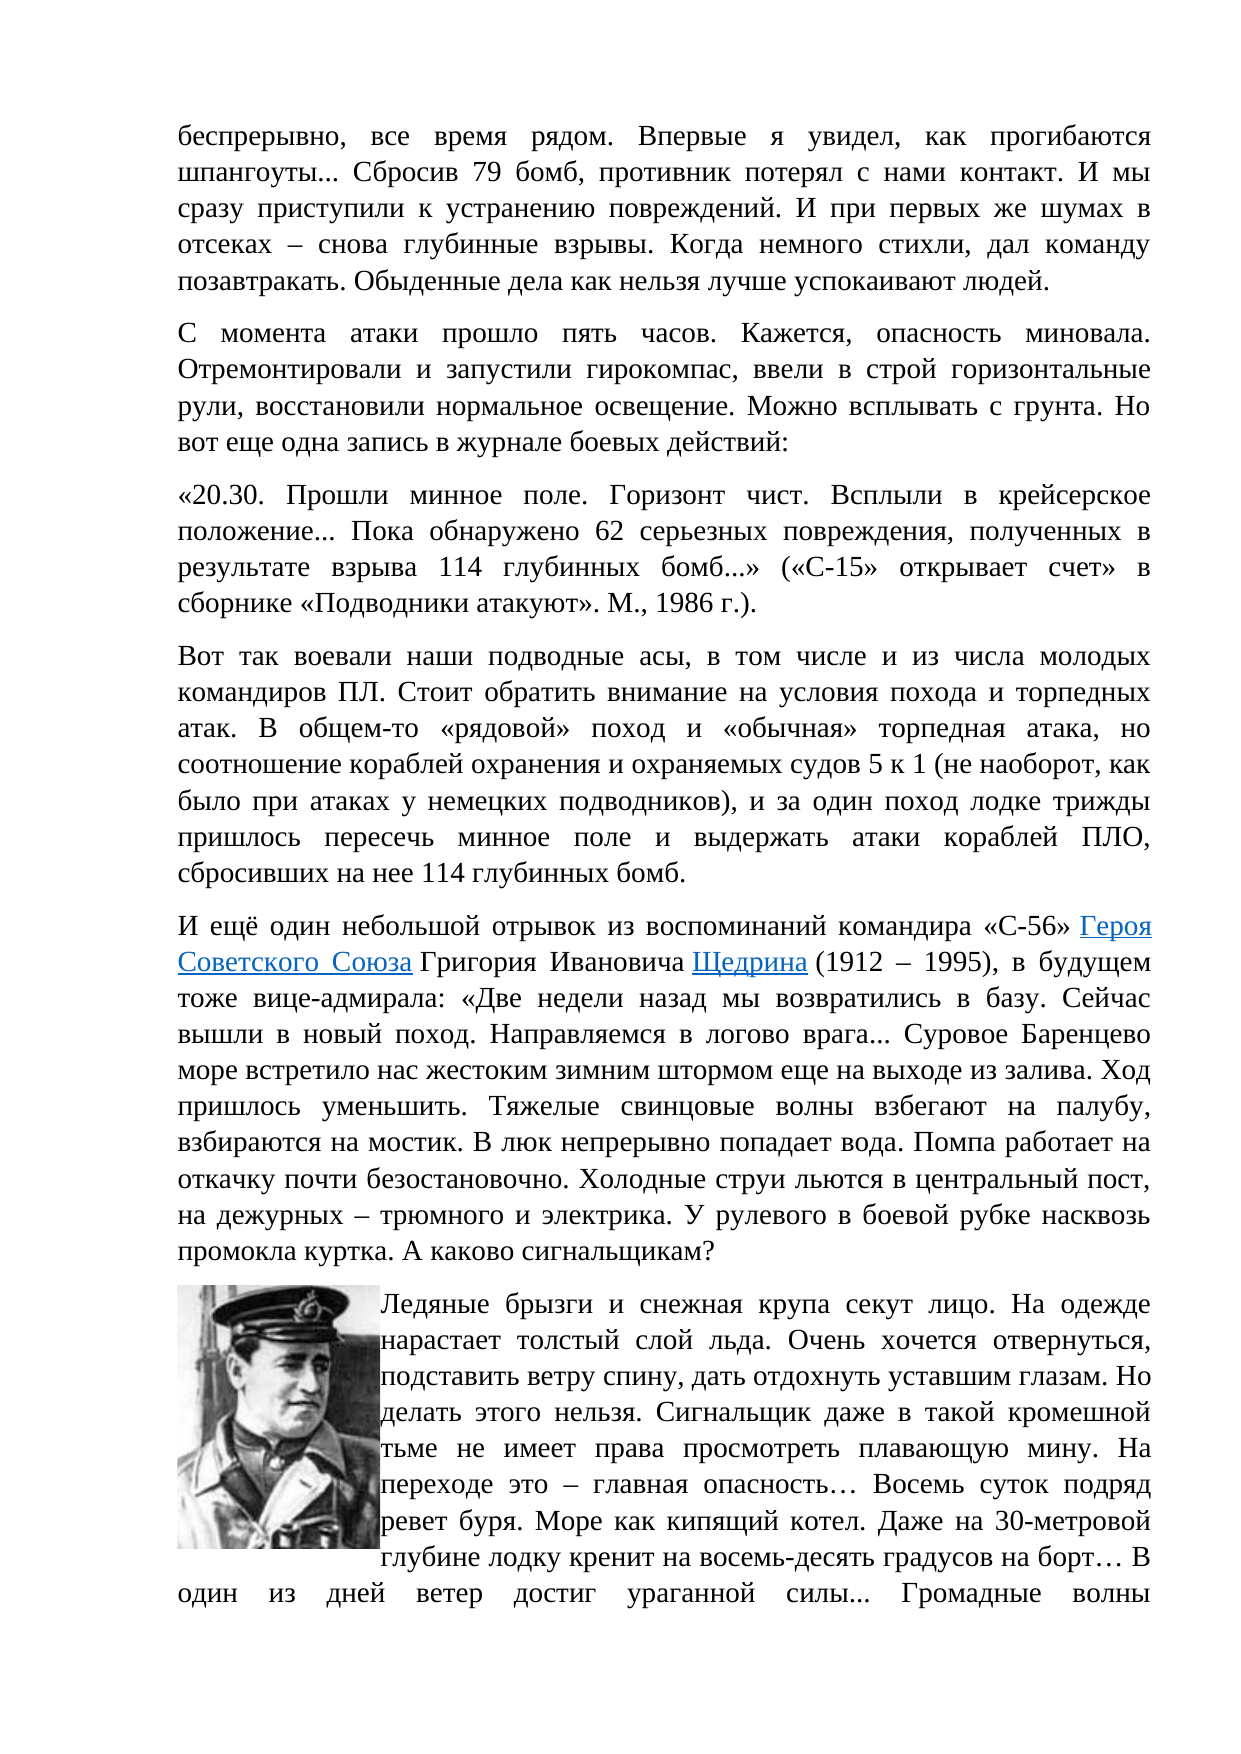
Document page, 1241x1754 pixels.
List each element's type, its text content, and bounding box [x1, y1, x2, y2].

text С момента атаки прошло пять часов. Кажется, опасность миновала. Отремонтировали и запустили гирокомпас, ввели в строй горизонтальные рули, восстановили нормальное освещение. Можно всплывать с грунта. Но вот еще одна запись в журнале боевых действий: [177, 316, 1152, 457]
text И ещё один небольшой отрывок из воспоминаний командира «С-56» Героя Советского Союза Григория Ивановича Щедрина (1912 – 1995), в будущем тоже вице-адмирала: «Две недели назад мы возвратились в базу. Сейчас вышли в новый поход. Направляемся в логово врага... Суровое Баренцево море встретило нас жестоким зимним штормом еще на выходе из залива. Ход пришлось уменьшить. Тяжелые свинцовые волны взбегают на палубу, взбираются на мостик. В люк непрерывно попадает вода. Помпа работает на откачку почти безостановочно. Холодные струи льются в центральный пост, на дежурных – трюмного и электрика. У рулевого в боевой рубке насквозь промокла куртка. А каково сигнальщикам? [177, 908, 1152, 1267]
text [177, 118, 1152, 296]
text «20.30. Прошли минное поле. Горизонт чист. Всплыли в крейсерское положение... Пока обнаружено 62 серьезных повреждения, полученных в результате взрыва 114 глубинных бомб...» («С-15» открывает счет» в сборнике «Подводники атакуют». М., 1986 г.). [177, 477, 1152, 619]
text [177, 1286, 1152, 1608]
text Вот так воевали наши подводные асы, в том числе и из числа молодых командиров ПЛ. Стоит обратить внимание на условия похода и торпедных атак. В общем-то «рядовой» поход и «обычная» торпедная атака, но соотношение кораблей охранения и охраняемых судов 5 к 1 (не наоборот, как было при атаках у немецких подводников), и за один поход лодке трижды пришлось пересечь минное поле и выдержать атаки кораблей ПЛО, сбросивших на нее 114 глубинных бомб. [177, 638, 1152, 888]
picture [177, 1285, 381, 1549]
